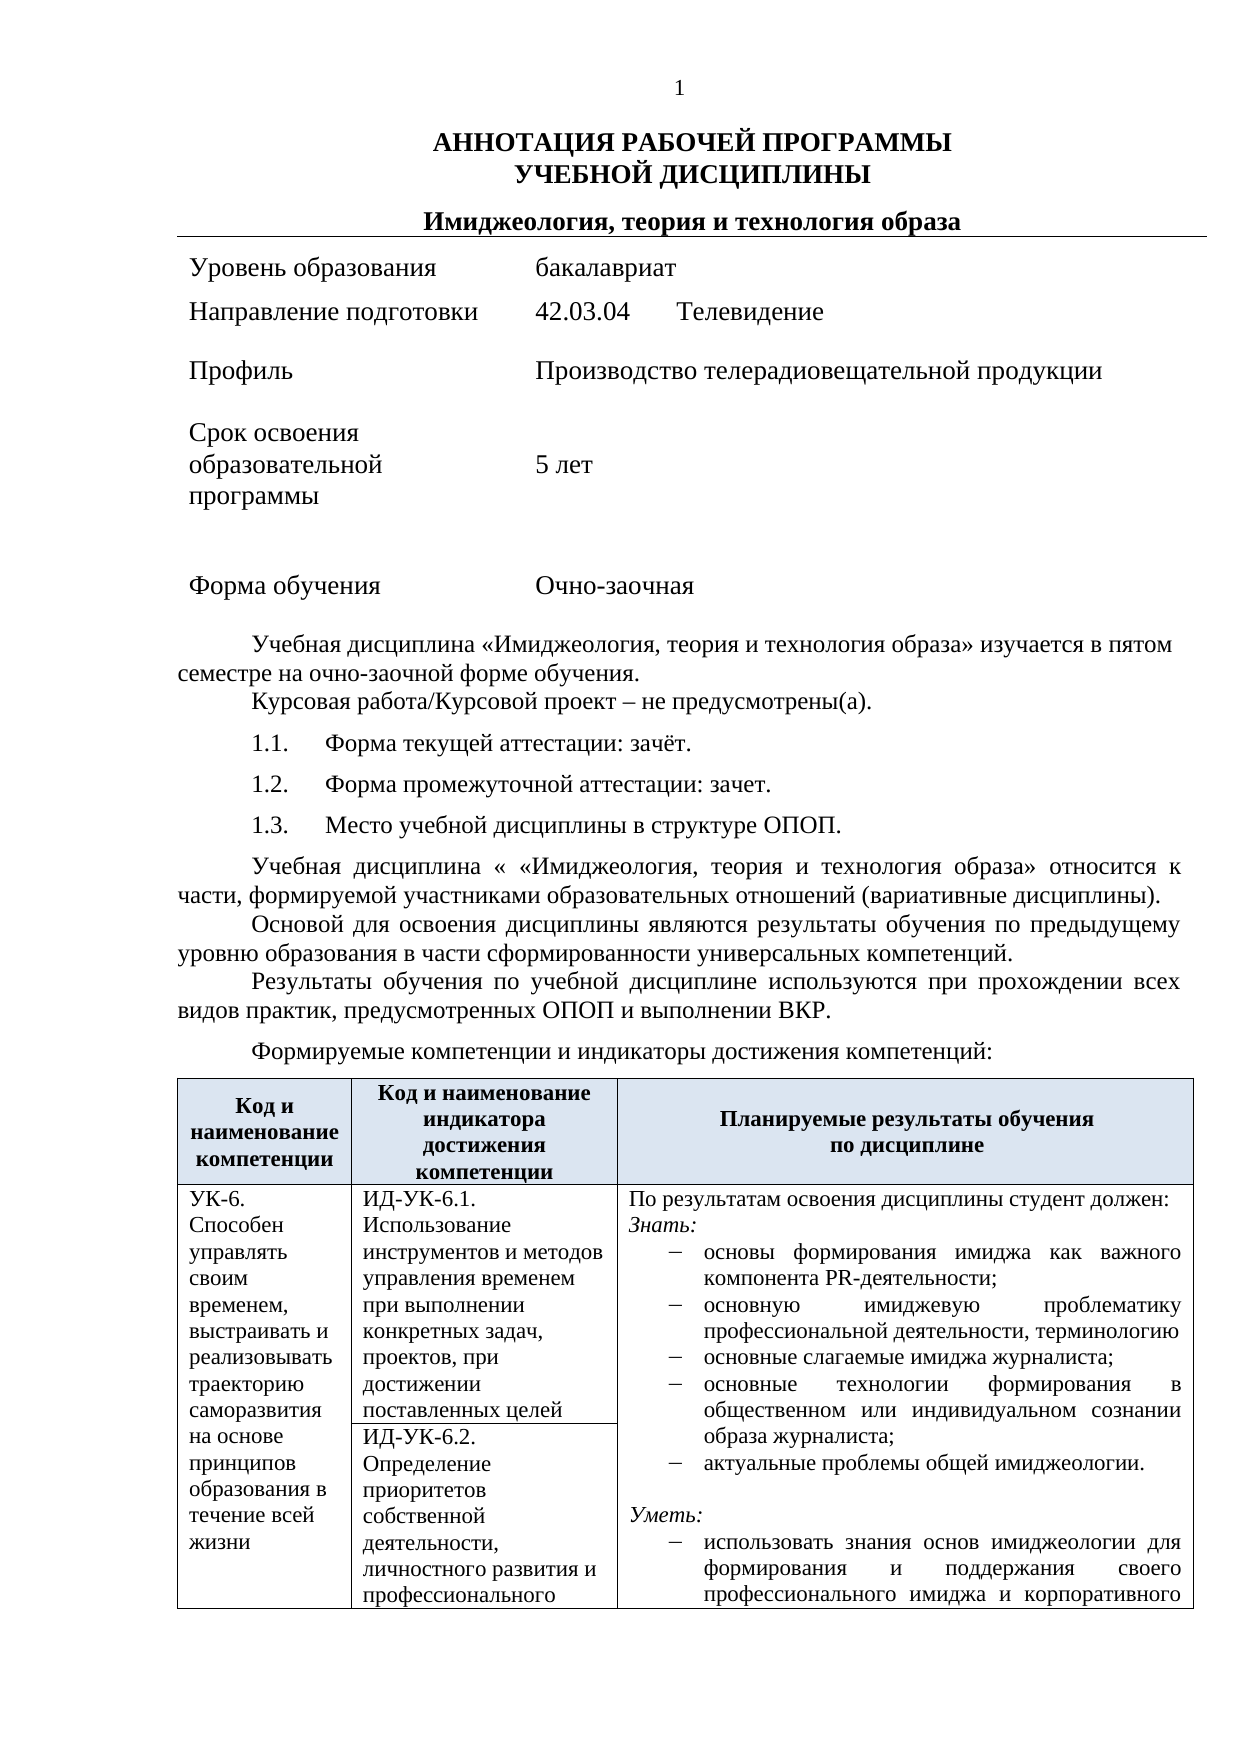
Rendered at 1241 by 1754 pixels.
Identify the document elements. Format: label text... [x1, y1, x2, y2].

subtitle Форма промежуточной аттестации: зачет. [251, 769, 1181, 798]
table_cell 42.03.04 [524, 295, 665, 354]
subtitle Место учебной дисциплины в структуре ОПОП. [251, 810, 1181, 839]
table_cell Профиль [177, 354, 524, 417]
table_header Планируемые результаты обучения по дисциплине [618, 1079, 1193, 1184]
table_cell Направление подготовки [177, 295, 524, 354]
table_cell ИД-УК-6.1. Использование инструментов и методов управления временем при выполнении конкретных задач, проектов, при достижении поставленных целей [352, 1185, 617, 1422]
list Учебная дисциплина « «Имиджеология, теория и технология образа» относится к части, формируемой участниками образовательных отношений (вариативные дисциплины). [177, 851, 1181, 909]
table_cell Очно-заочная [524, 541, 1207, 600]
table_cell По результатам освоения дисциплины студент должен: Знать: основы формирования имиджа как важного компонента PR-деятельности; основную имиджевую проблематику профессиональной деятельности, терминологию основные слагаемые имиджа журналиста; основные технологии формирования в общественном или индивидуальном сознании образа журналиста; актуальные проблемы общей имиджеологии. Уметь: использовать знания основ имиджеологии для формирования и поддержания своего профессионального имиджа и корпоративного имиджа СМИ; анализировать пути создания имиджа на конкретном примере; создавать и корректировать профессиональный и личностный образы; формировать профессиональный имидж с учетом компонентов профессионального мастерства; ориентироваться в проблемах общей имиджеологии. Владеть: навыками формирования и корректирования имиджа журналиста визуальных медиа; навыками практического использования знания о структуре речевого имиджа; приемами и методиками самосовершенствования для успешной профессиональной деятельности; способами продвижения имиджа как медиапродукта; навыками соблюдения деловых норм в профессиональной деятельности. [618, 1185, 1193, 1608]
subtitle Форма текущей аттестации: зачёт. [251, 728, 1181, 756]
table_cell Форма обучения [177, 541, 524, 600]
table_cell Телевидение [665, 295, 1207, 354]
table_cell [352, 1424, 617, 1608]
table_cell УК-6. Способен управлять своим временем, выстраивать и реализовывать траекторию саморазвития на основе принципов образования в течение всей жизни [178, 1185, 351, 1608]
list Результаты обучения по учебной дисциплине используются при прохождении всех видов практик, предусмотренных ОПОП и выполнении ВКР. [177, 966, 1181, 1024]
table_header Код и наименование компетенции [178, 1079, 351, 1184]
subtitle Формируемые компетенции и индикаторы достижения компетенций: [251, 1036, 1181, 1065]
table_cell бакалавриат [524, 237, 1207, 295]
list Учебная дисциплина «Имиджеология, теория и технология образа» изучается в пятом семестре на очно-заочной форме обучения. [177, 629, 1181, 686]
list Основой для освоения дисциплины являются результаты обучения по предыдущему уровню образования в части сформированности универсальных компетенций. [177, 909, 1181, 966]
table_cell Уровень образования [177, 237, 524, 295]
table_cell Производство телерадиовещательной продукции [524, 354, 1207, 417]
table_header Код и наименование индикатора достижения компетенции [352, 1079, 617, 1184]
table_cell 5 лет [524, 417, 1207, 541]
list Курсовая работа/Курсовой проект – не предусмотрены(а). [177, 686, 1181, 715]
table_header АННОТАЦИЯ РАБОЧЕЙ ПРОГРАММЫ УЧЕБНОЙ ДИСЦИПЛИНЫ [177, 127, 1207, 189]
table_cell Имиджеология, теория и технология образа [177, 189, 1207, 236]
table_cell Срок освоения образовательной программы [177, 417, 524, 541]
